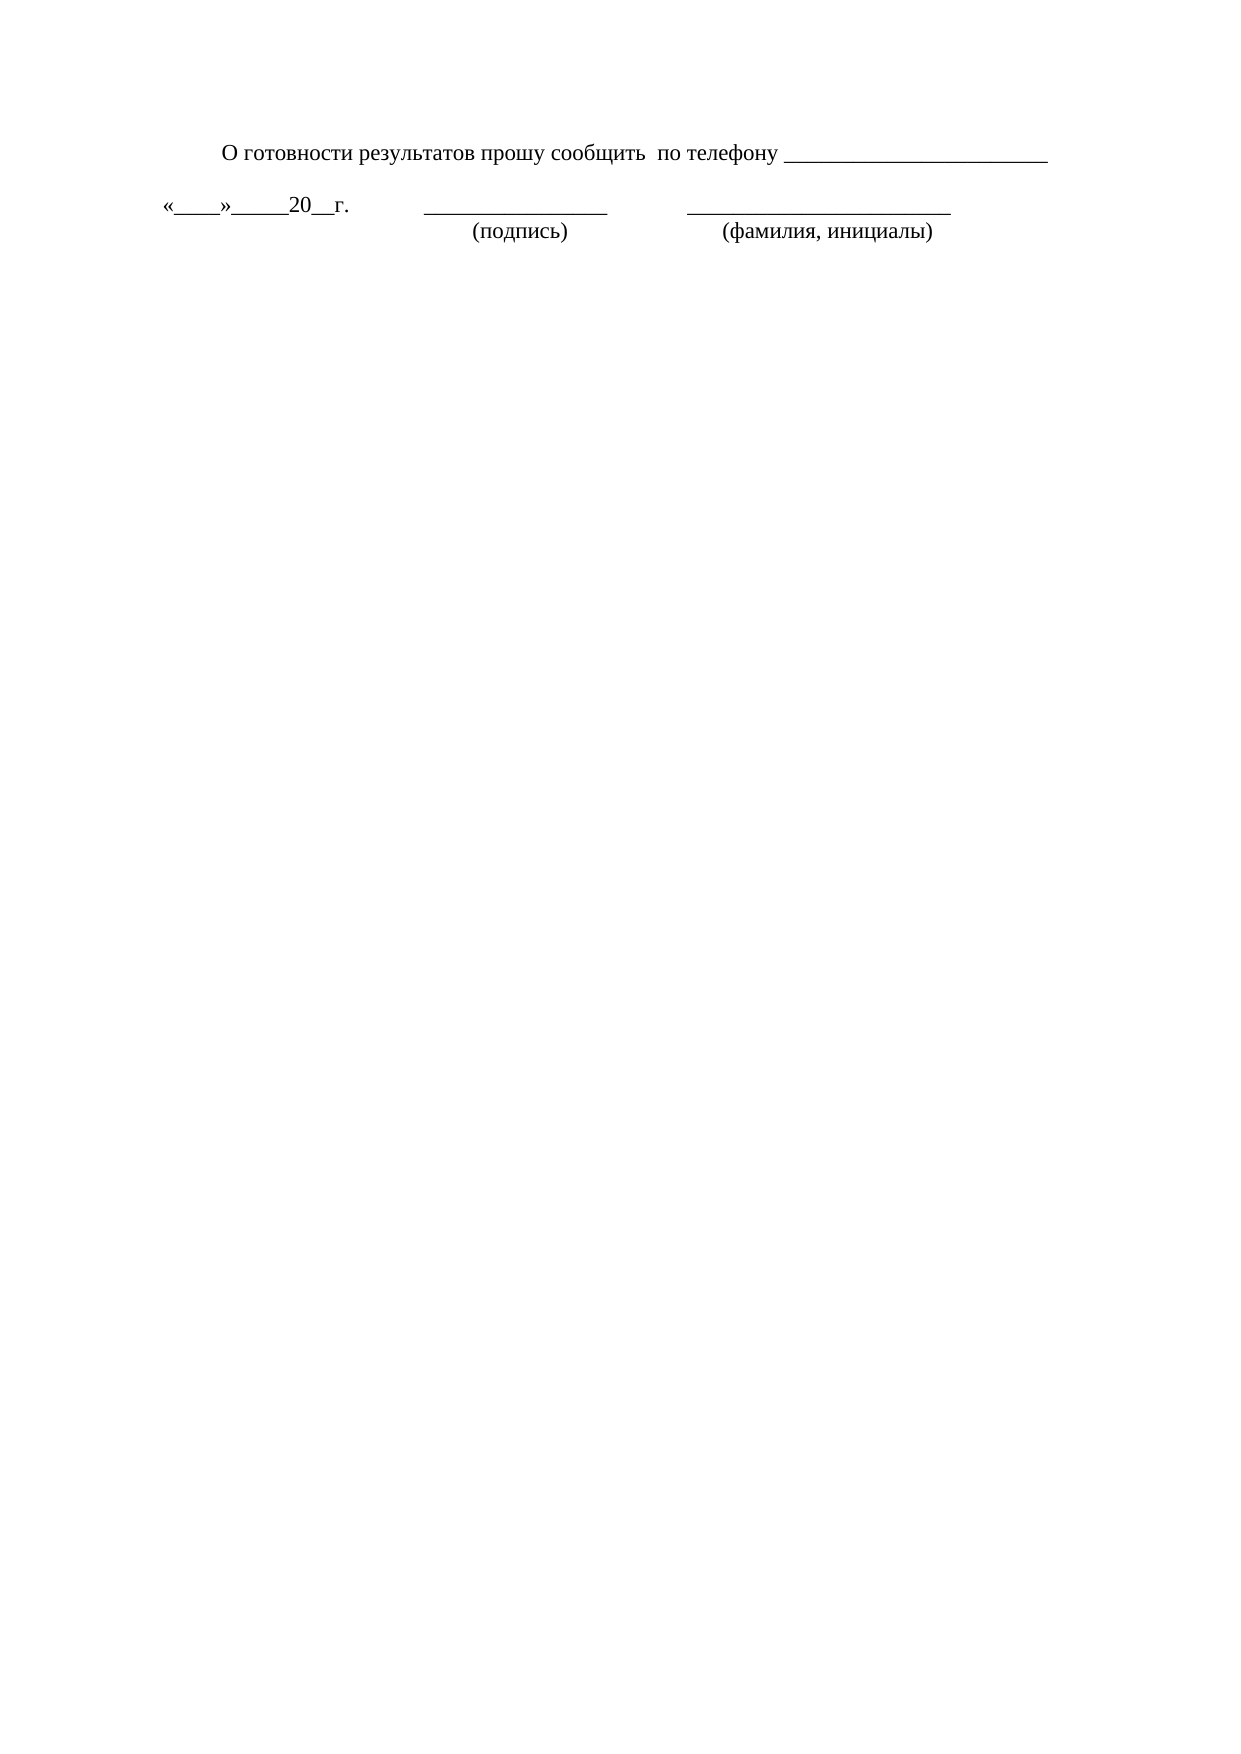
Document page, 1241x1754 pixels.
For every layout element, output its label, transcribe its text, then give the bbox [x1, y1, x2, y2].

text О готовности результатов прошу сообщить по телефону _______________________ [162, 138, 1125, 165]
text «____»_____20__г. ________________ _______________________ [162, 191, 1125, 218]
text (подпись) (фамилия, инициалы) [162, 218, 1125, 244]
